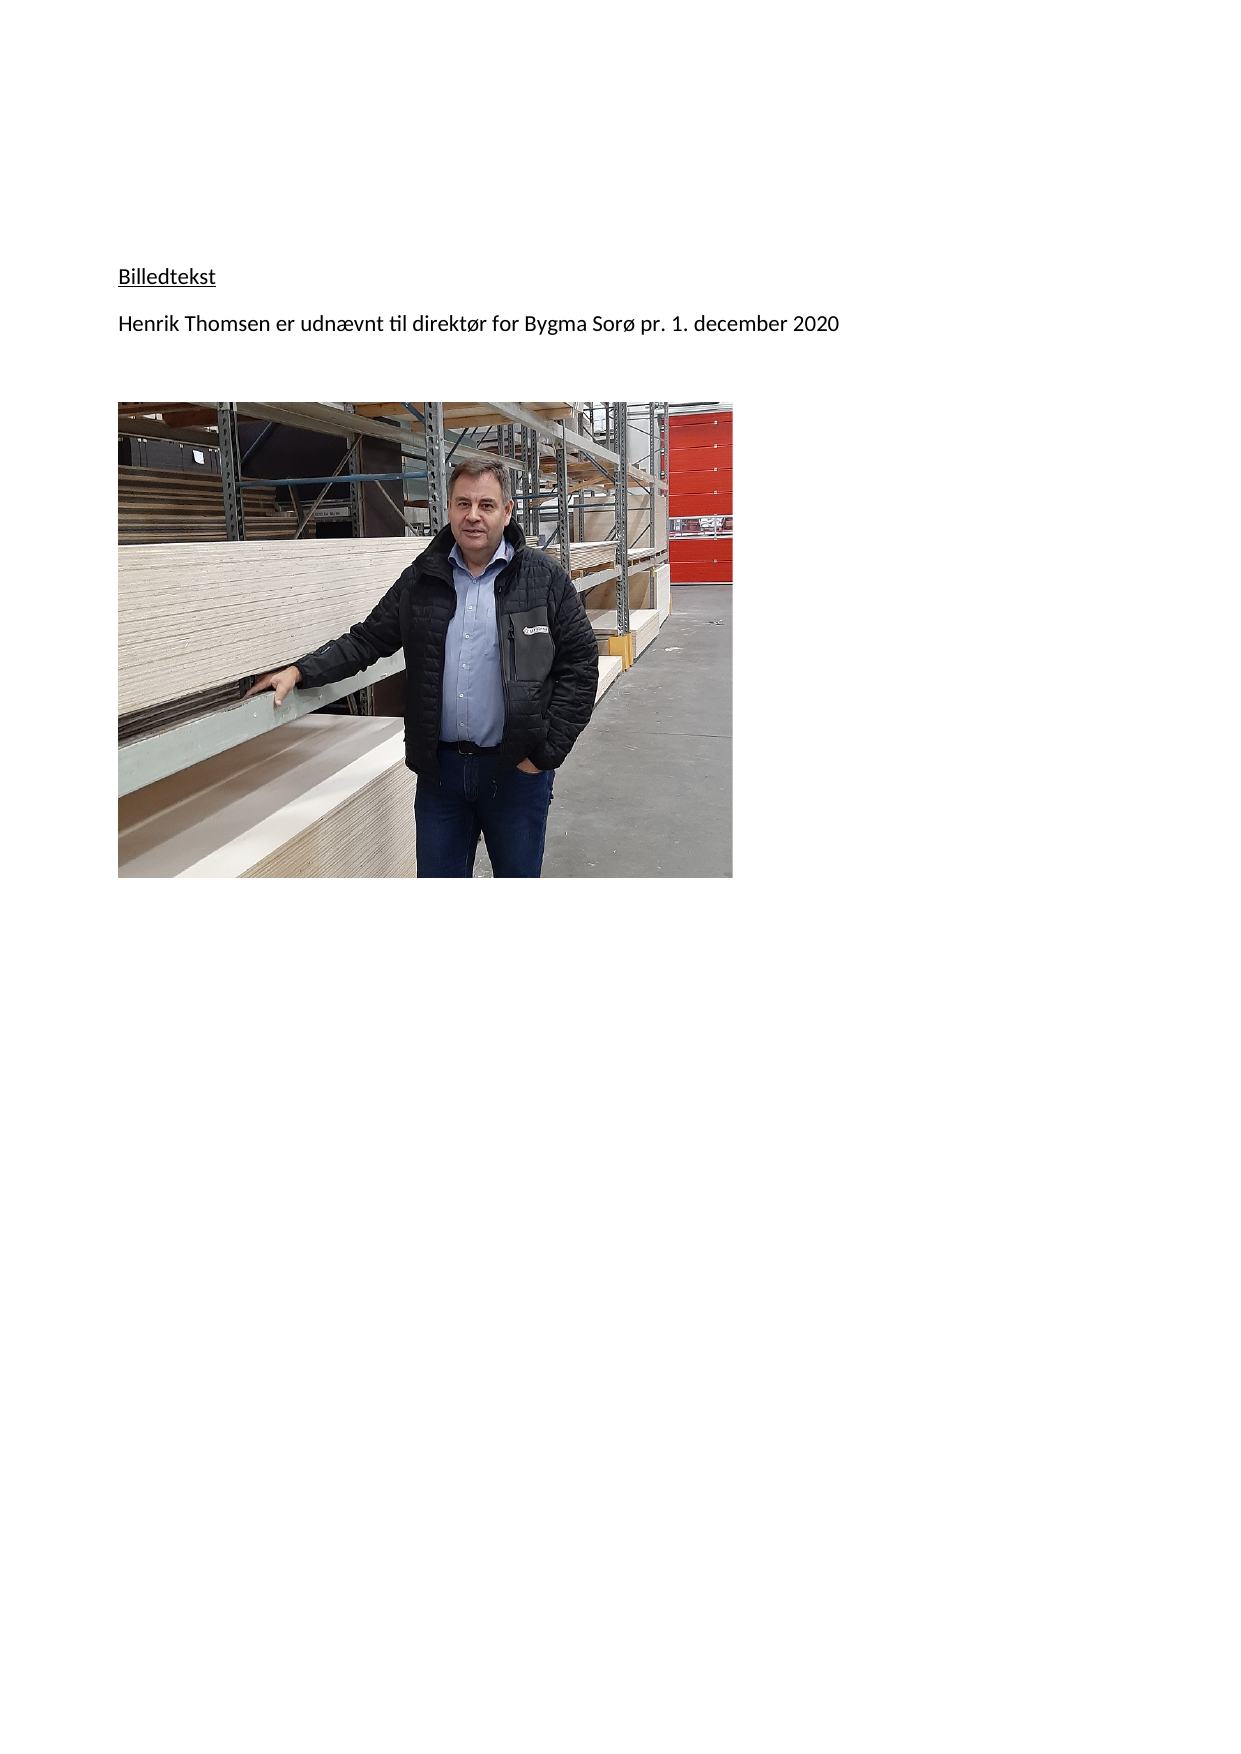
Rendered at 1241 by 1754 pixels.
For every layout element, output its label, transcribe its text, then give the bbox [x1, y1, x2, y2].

picture [118, 402, 733, 878]
text Henrik Thomsen er udnævnt til direktør for Bygma Sorø pr. 1. december 2020 [118, 309, 1122, 337]
text Billedtekst [118, 262, 1122, 290]
